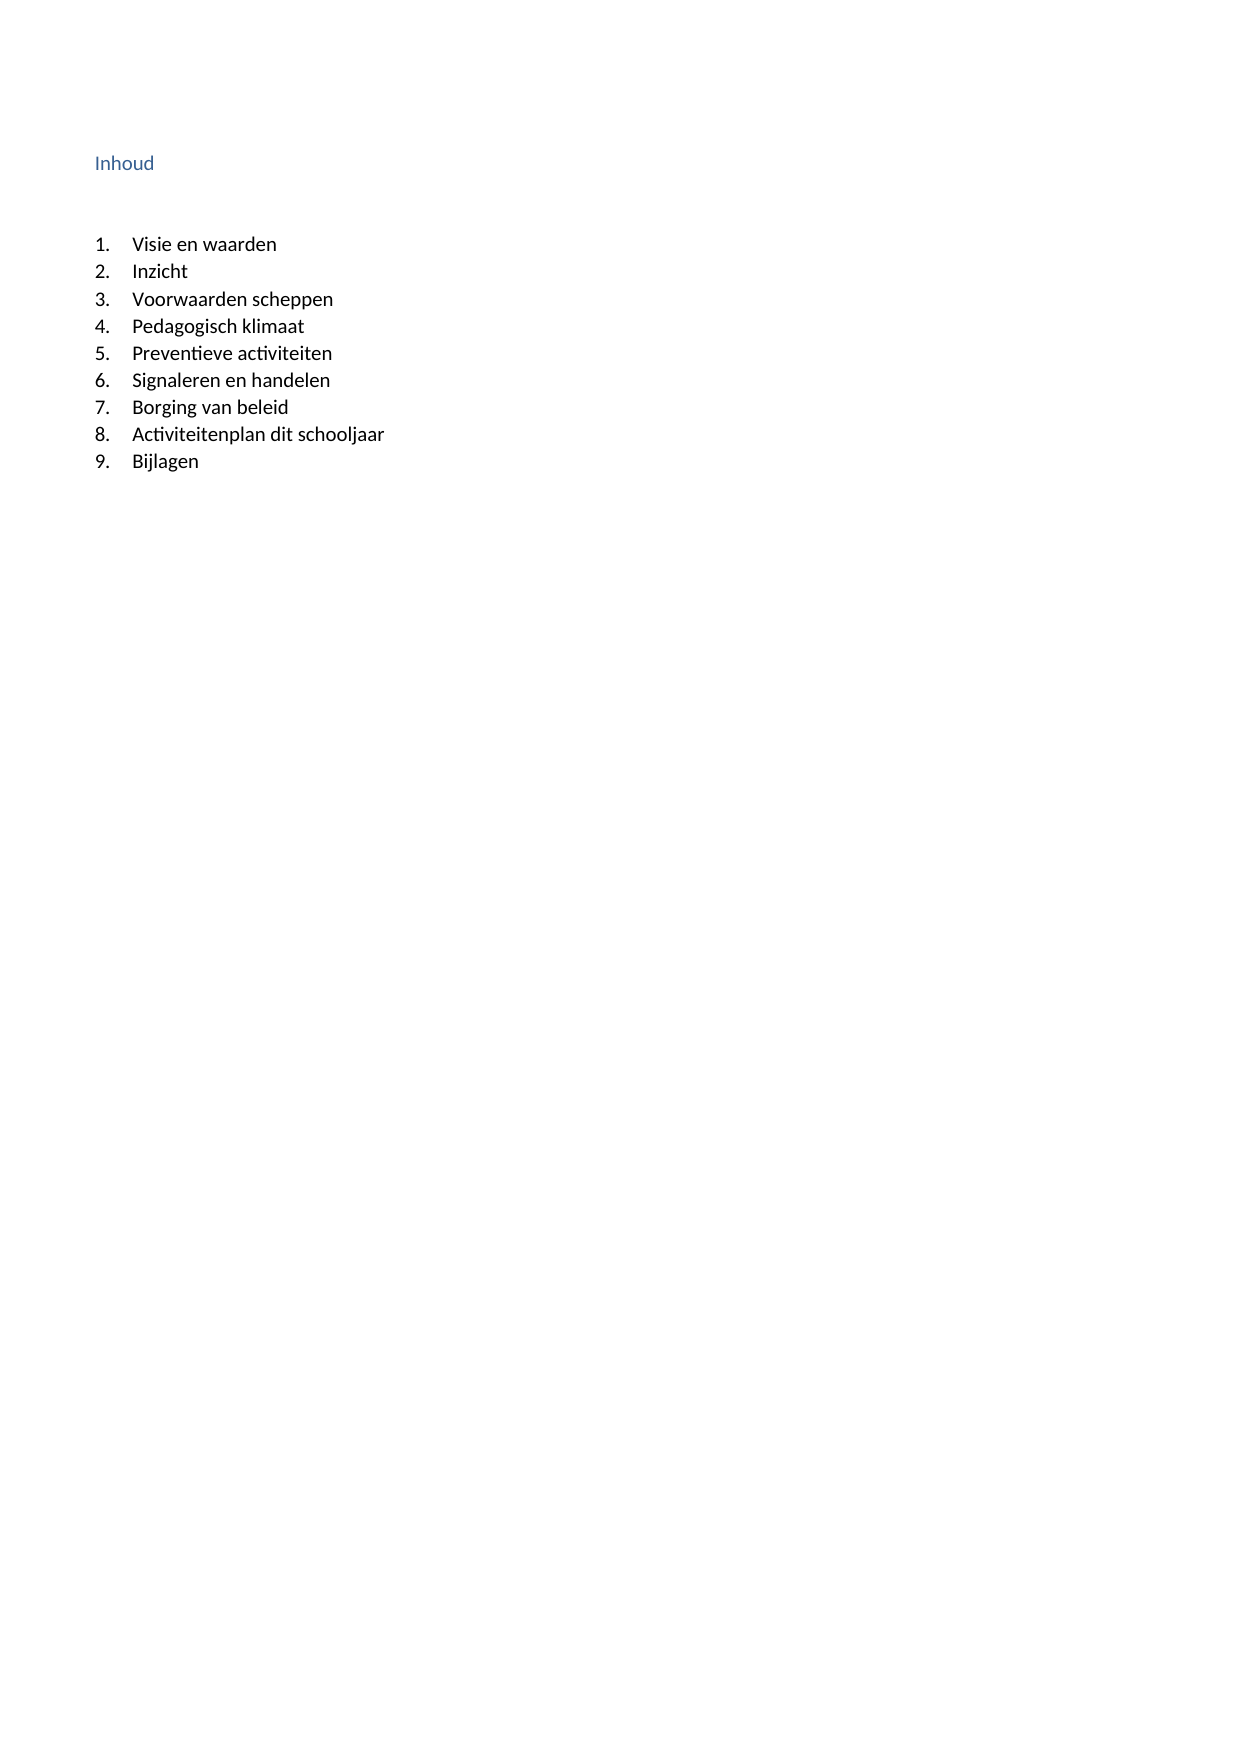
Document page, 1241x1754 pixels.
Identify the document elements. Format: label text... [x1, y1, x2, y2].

list Pedagogisch klimaat [94, 311, 1146, 338]
list Borging van beleid [94, 392, 1146, 419]
text Inhoud [94, 94, 1146, 176]
list Activiteitenplan dit schooljaar [94, 419, 1146, 447]
list Preventieve activiteiten [94, 338, 1146, 365]
list Voorwaarden scheppen [94, 284, 1146, 311]
list Inzicht [94, 257, 1146, 284]
list Bijlagen [94, 447, 1146, 474]
list Visie en waarden [94, 230, 1146, 257]
list Signaleren en handelen [94, 365, 1146, 392]
